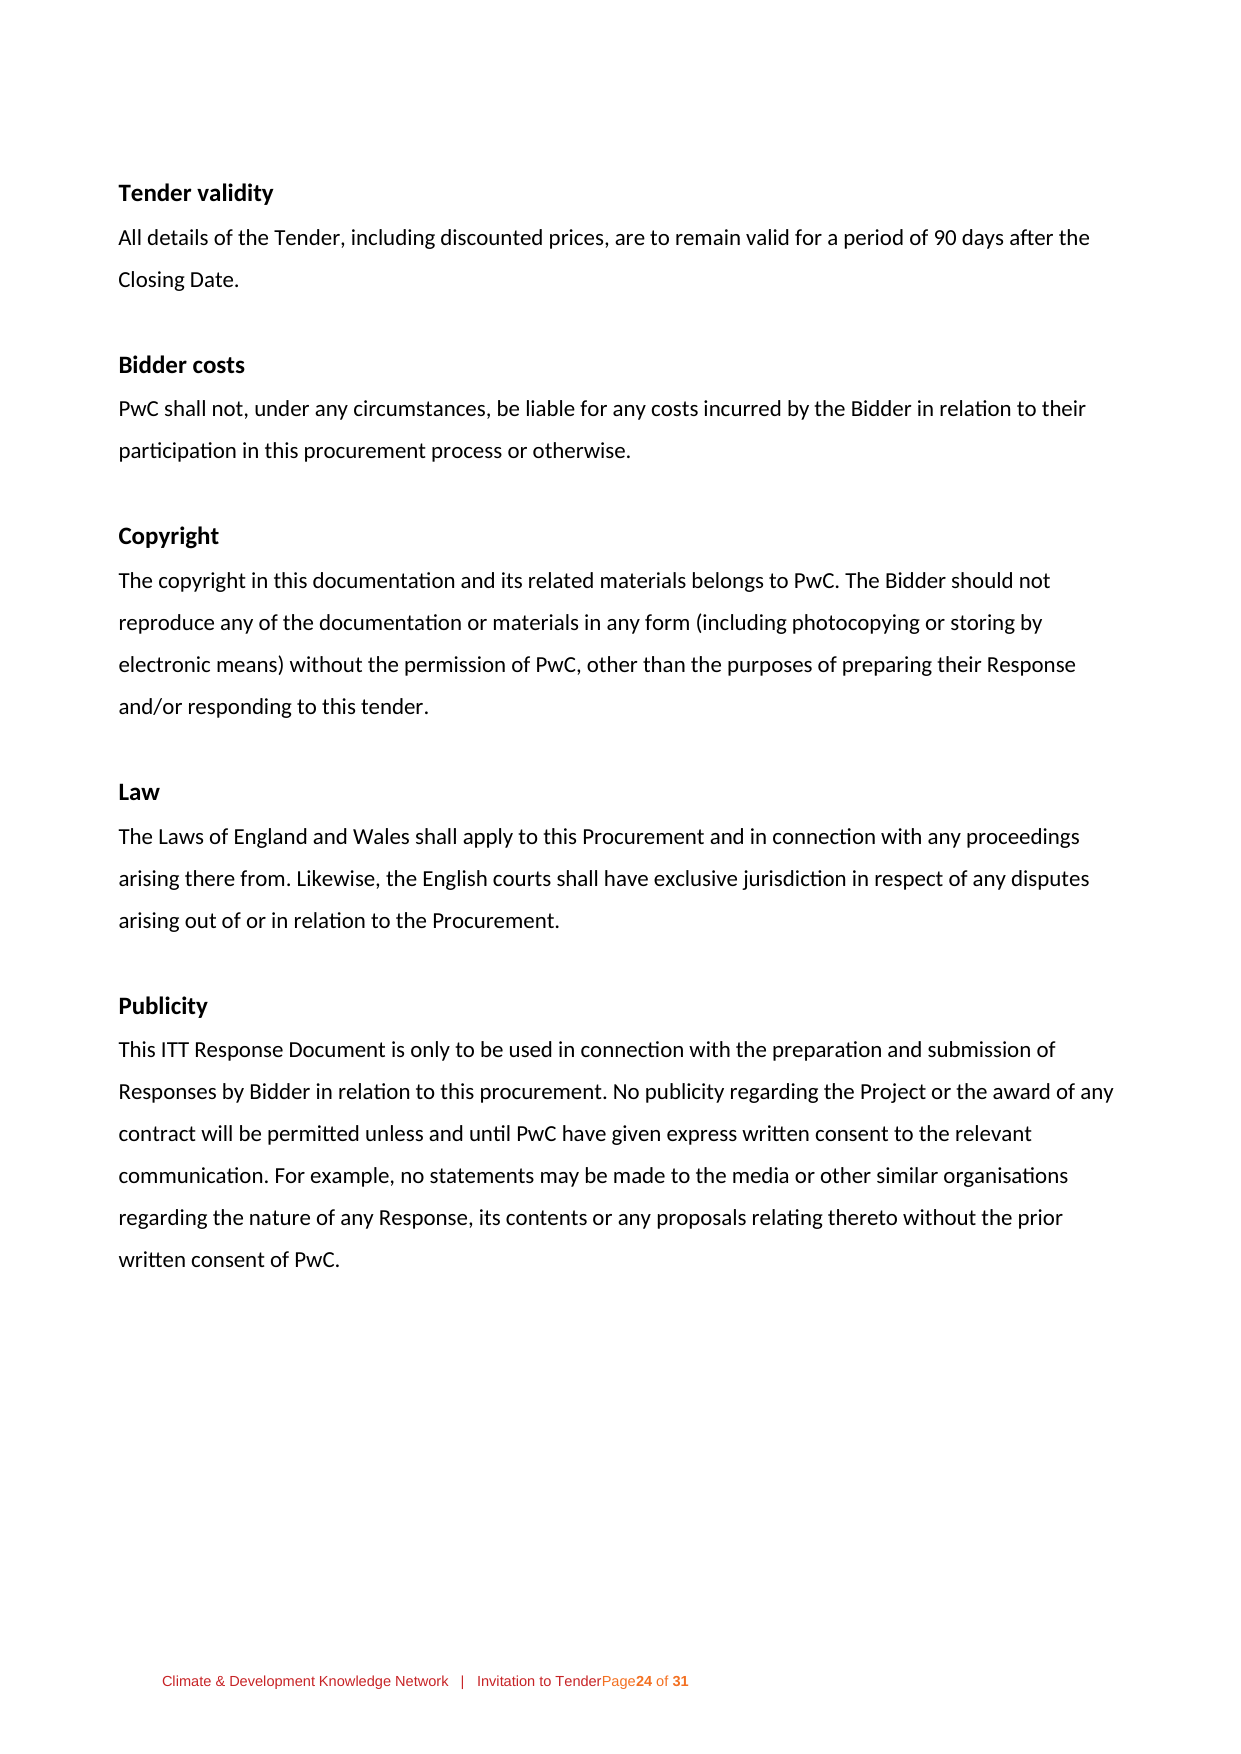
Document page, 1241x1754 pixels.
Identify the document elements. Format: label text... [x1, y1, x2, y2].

text All details of the Tender, including discounted prices, are to remain valid for a period of 90 days after the Closing Date. [118, 223, 1122, 293]
subtitle Publicity [89, 990, 1122, 1020]
subtitle Law [89, 776, 1122, 807]
subtitle Bidder costs [89, 349, 1122, 379]
subtitle PwC shall not, under any circumstances, be liable for any costs incurred by the Bidder in relation to their participation in this procurement process or otherwise. [89, 394, 1122, 464]
subtitle Tender validity [89, 177, 1122, 208]
subtitle The Laws of England and Wales shall apply to this Procurement and in connection with any proceedings arising there from. Likewise, the English courts shall have exclusive jurisdiction in respect of any disputes arising out of or in relation to the Procurement. [89, 822, 1122, 934]
subtitle The copyright in this documentation and its related materials belongs to PwC. The Bidder should not reproduce any of the documentation or materials in any form (including photocopying or storing by electronic means) without the permission of PwC, other than the purposes of preparing their Response and/or responding to this tender. [89, 566, 1122, 720]
subtitle This ITT Response Document is only to be used in connection with the preparation and submission of Responses by Bidder in relation to this procurement. No publicity regarding the Project or the award of any contract will be permitted unless and until PwC have given express written consent to the relevant communication. For example, no statements may be made to the media or other similar organisations regarding the nature of any Response, its contents or any proposals relating thereto without the prior written consent of PwC. [89, 1036, 1122, 1273]
subtitle Copyright [89, 521, 1122, 551]
